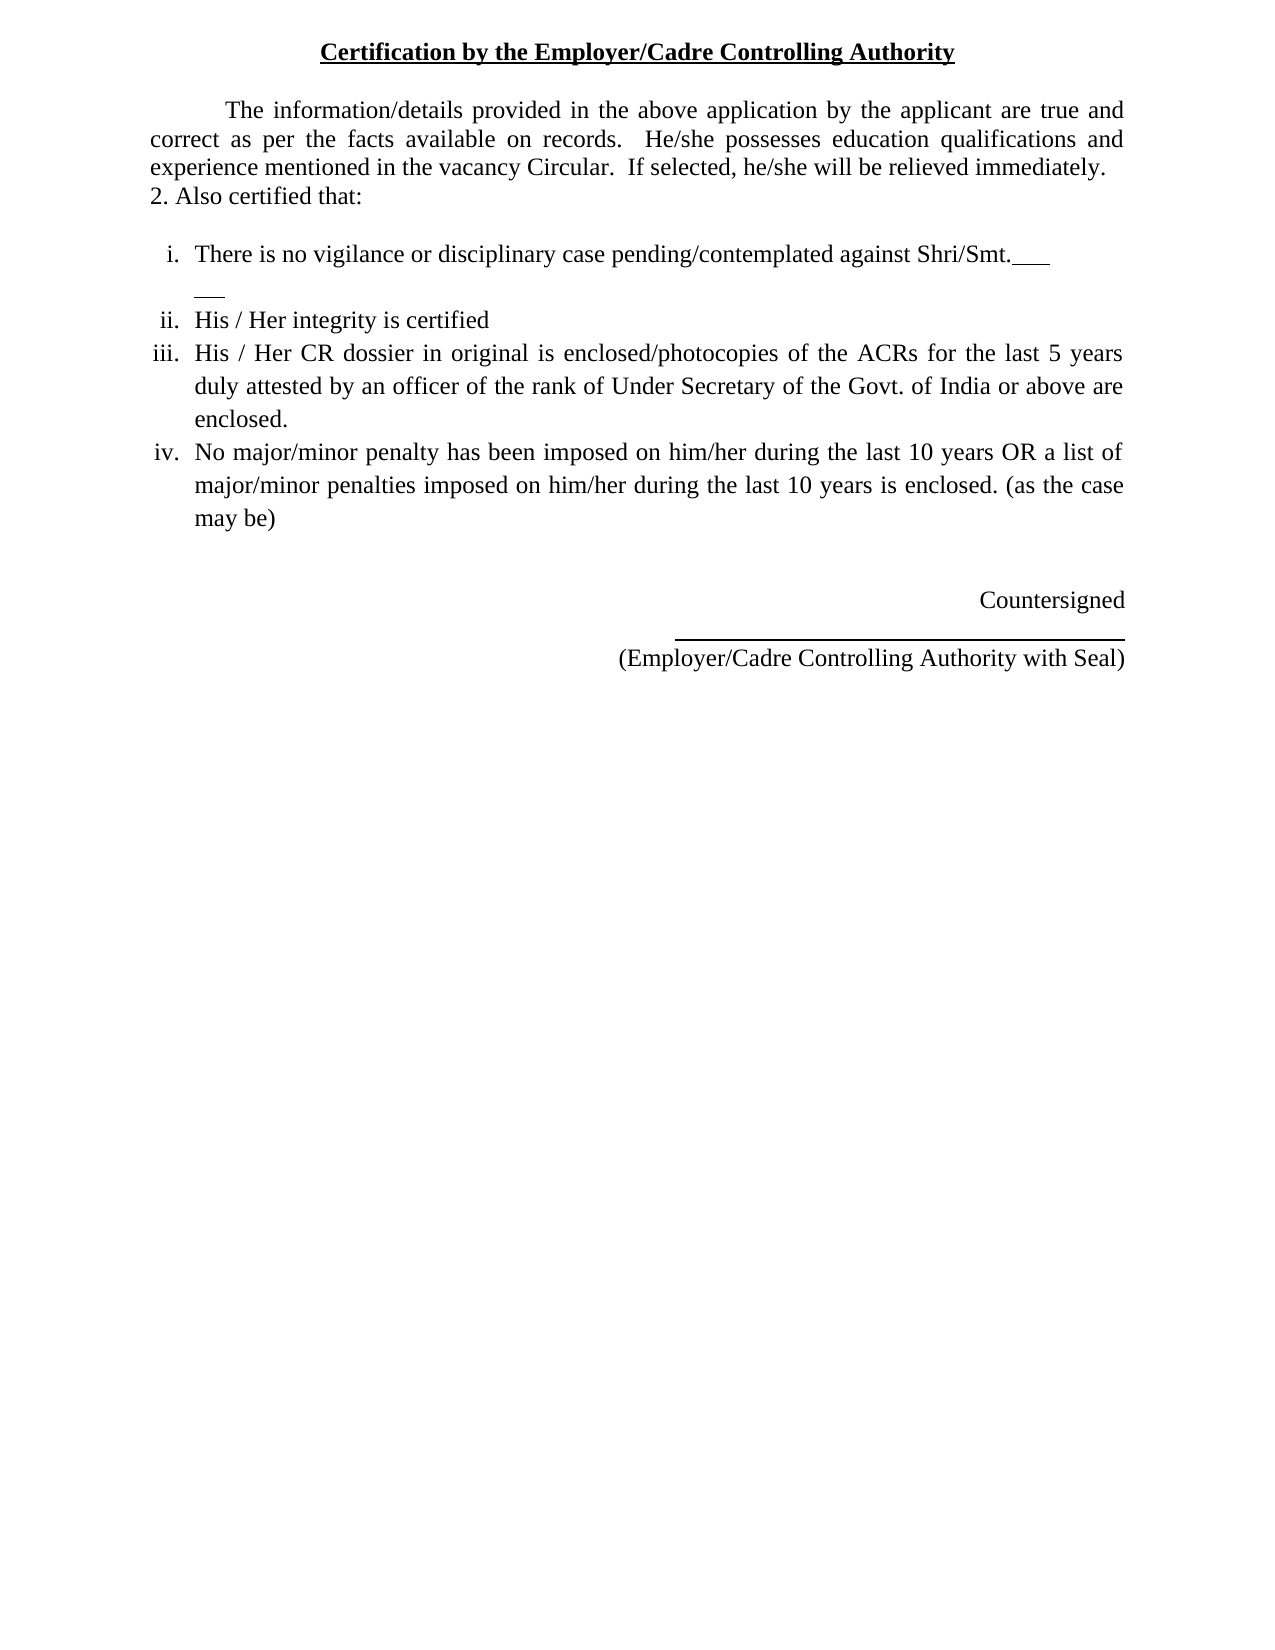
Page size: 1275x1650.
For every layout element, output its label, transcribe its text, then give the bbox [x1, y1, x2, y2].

text The information/details provided in the above application by the applicant are true and correct as per the facts available on records. He/she possesses education qualifications and experience mentioned in the vacancy Circular. If selected, he/she will be relieved immediately. [150, 95, 1125, 181]
text 2. Also certified that: [150, 181, 1125, 210]
text (Employer/Cadre Controlling Authority with Seal) [150, 643, 1125, 672]
text Certification by the Employer/Cadre Controlling Authority [150, 37, 1125, 66]
list His / Her integrity is certified [179, 305, 1125, 333]
list There is no vigilance or disciplinary case pending/contemplated against Shri/Smt. [179, 239, 1125, 301]
text Countersigned [150, 586, 1125, 614]
list No major/minor penalty has been imposed on him/her during the last 10 years OR a list of major/minor penalties imposed on him/her during the last 10 years is enclosed. (as the case may be) [179, 437, 1125, 532]
list His / Her CR dossier in original is enclosed/photocopies of the ACRs for the last 5 years duly attested by an officer of the rank of Under Secretary of the Govt. of India or above are enclosed. [179, 338, 1125, 433]
